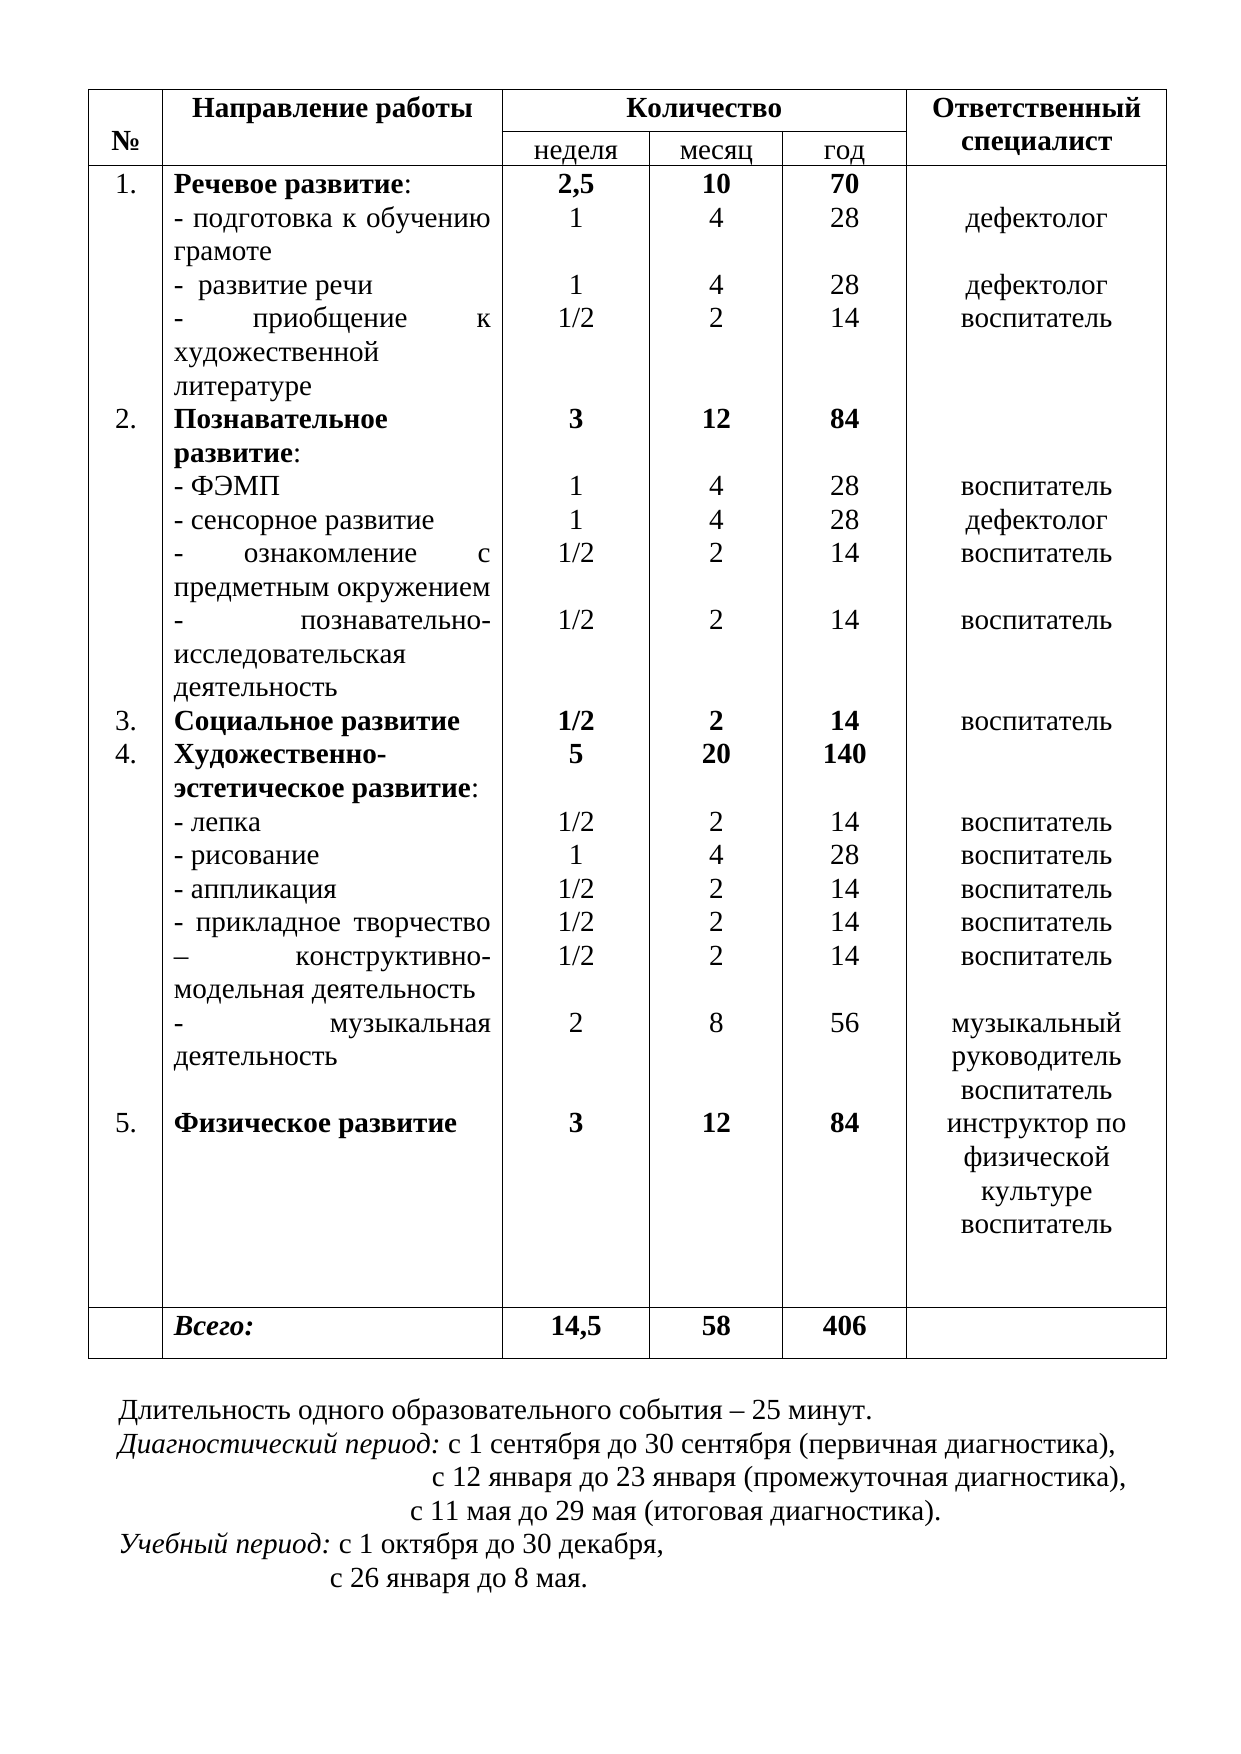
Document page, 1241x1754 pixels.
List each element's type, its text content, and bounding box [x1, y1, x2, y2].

table_cell неделя [503, 132, 649, 165]
text Диагностический период: с 1 сентября до 30 сентября (первичная диагностика), [118, 1426, 1152, 1459]
table_header Количество [503, 90, 906, 131]
table_cell 58 [650, 1308, 782, 1358]
table_cell 70 28 28 14 84 28 28 14 14 14 140 14 28 14 14 14 56 84 [783, 166, 906, 1307]
table_cell Всего: [163, 1308, 502, 1358]
table_cell [907, 1308, 1166, 1358]
text с 12 января до 23 января (промежуточная диагностика), [118, 1459, 1152, 1493]
text Учебный период: с 1 октября до 30 декабря, [118, 1527, 1152, 1560]
table_header № [89, 90, 162, 165]
table_cell дефектолог дефектолог воспитатель воспитатель дефектолог воспитатель воспитатель воспитатель воспитатель воспитатель воспитатель воспитатель воспитатель музыкальный руководитель воспитатель инструктор по физической культуре воспитатель [907, 166, 1166, 1307]
text с 26 января до 8 мая. [118, 1560, 1152, 1594]
table_cell 2,5 1 1 1/2 3 1 1 1/2 1/2 1/2 5 1/2 1 1/2 1/2 1/2 2 3 [503, 166, 649, 1307]
text Длительность одного образовательного события – 25 минут. [118, 1392, 1152, 1426]
text с 11 мая до 29 мая (итоговая диагностика). [118, 1493, 1152, 1527]
table_cell [89, 1308, 162, 1358]
table_cell 14,5 [503, 1308, 649, 1358]
table_header Направление работы [163, 90, 502, 165]
table_cell 1. 2. 3. 4. 5. [89, 166, 162, 1307]
table_cell 10 4 4 2 12 4 4 2 2 2 20 2 4 2 2 2 8 12 [650, 166, 782, 1307]
table_cell год [783, 132, 906, 165]
table_cell 406 [783, 1308, 906, 1358]
table_header Ответственный специалист [907, 90, 1166, 165]
table_cell Речевое развитие: - подготовка к обучению грамоте - развитие речи - приобщение к художественной литературе Познавательное развитие: - ФЭМП - сенсорное развитие - ознакомление с предметным окружением - познавательно-исследовательская деятельность Социальное развитие Художественно-эстетическое развитие: - лепка - рисование - аппликация - прикладное творчество – конструктивно-модельная деятельность - музыкальная деятельность Физическое развитие [163, 166, 502, 1307]
table_cell месяц [650, 132, 782, 165]
